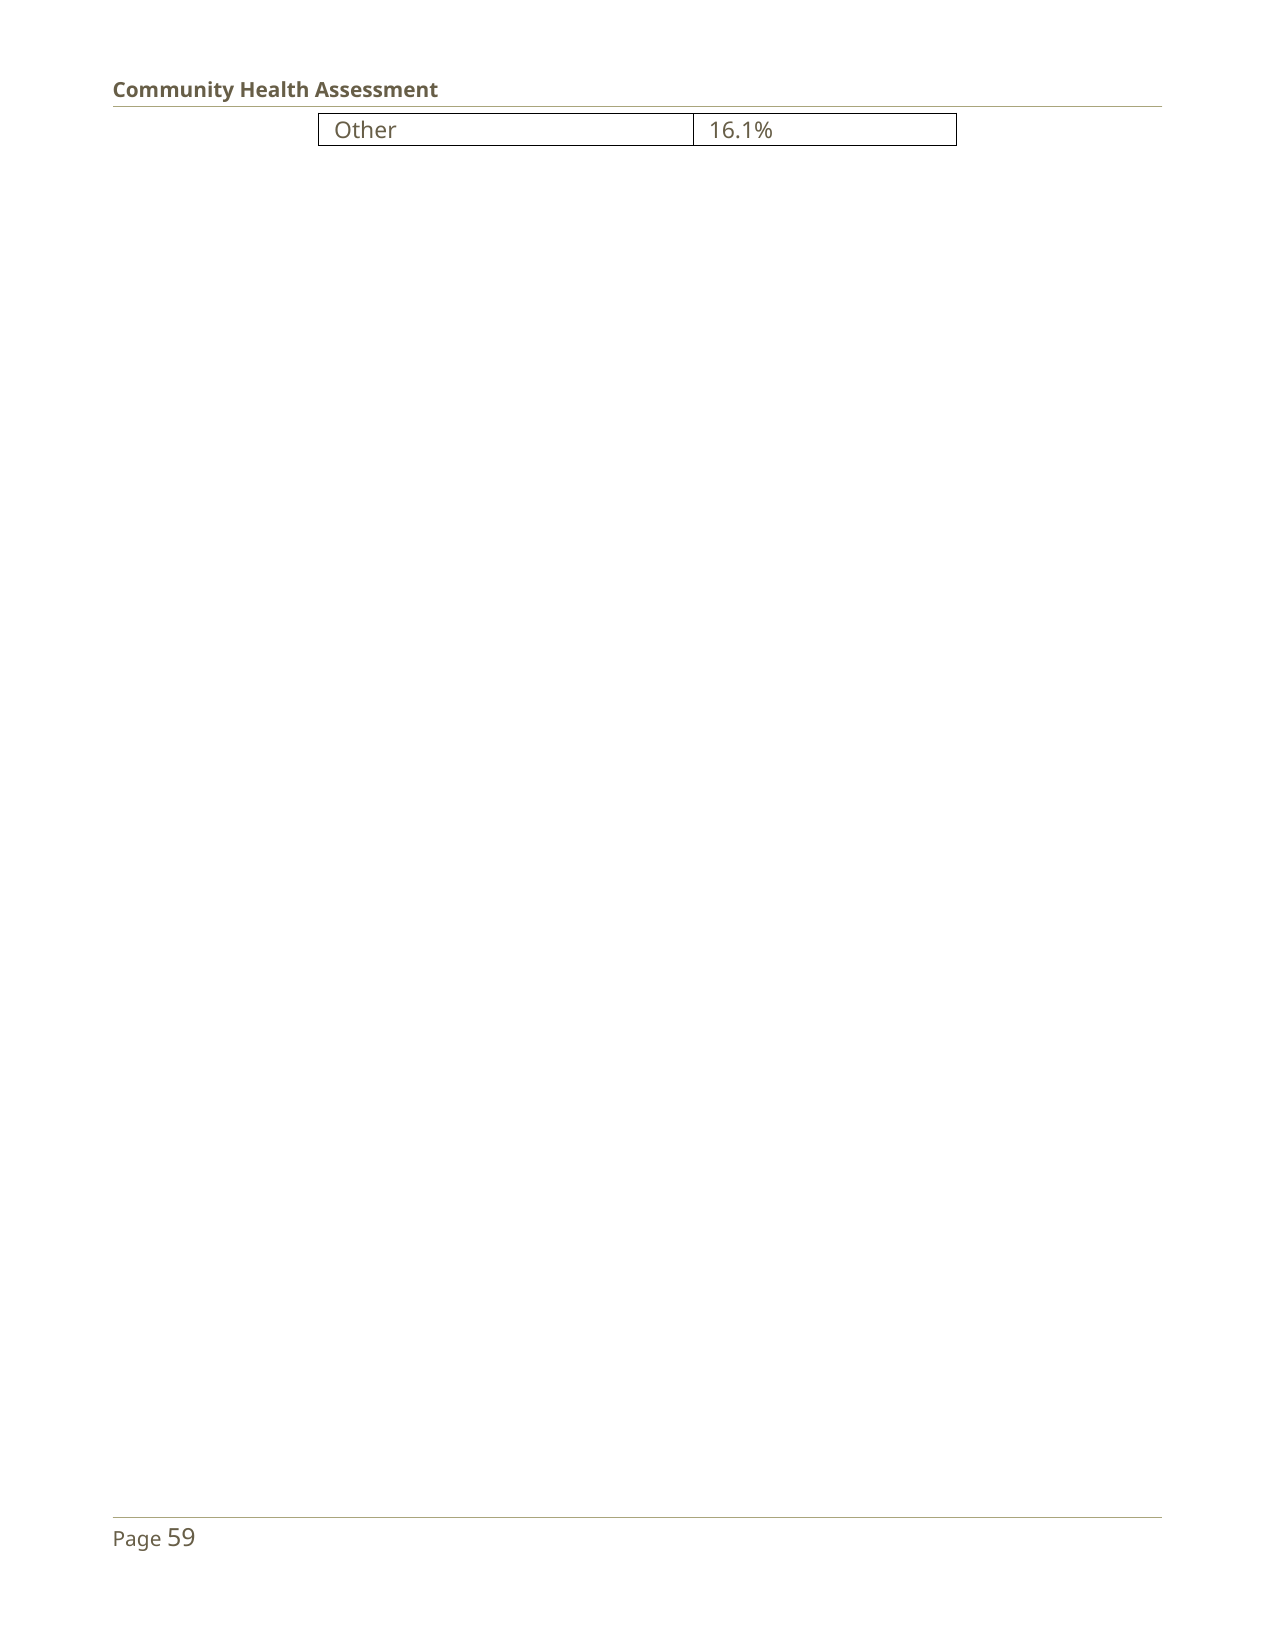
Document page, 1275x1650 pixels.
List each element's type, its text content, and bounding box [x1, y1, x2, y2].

table_cell Other [319, 114, 693, 145]
table_cell 16.1% [694, 114, 956, 145]
